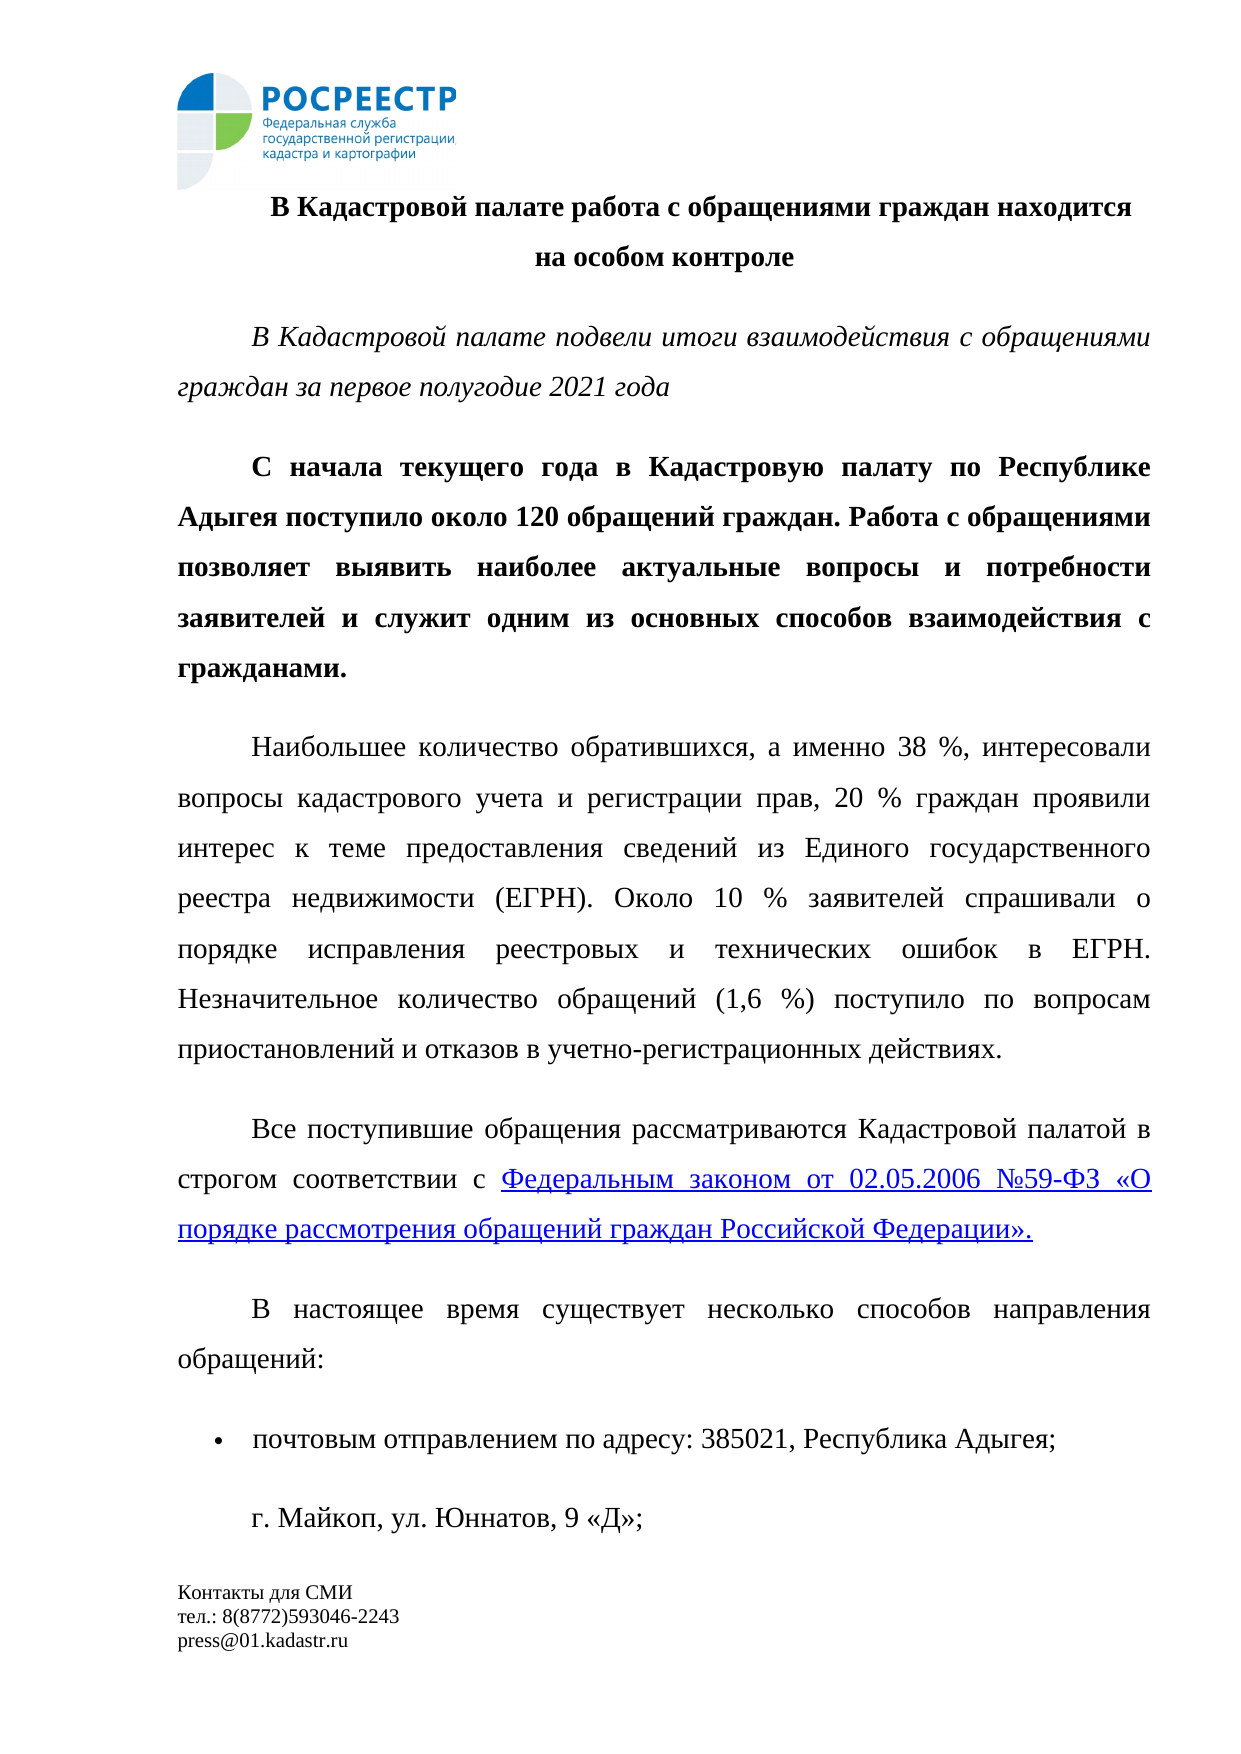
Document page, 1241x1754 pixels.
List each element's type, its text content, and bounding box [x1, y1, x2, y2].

picture [177, 73, 457, 190]
list почтовым отправлением по адресу: 385021, Республика Адыгея; [215, 1421, 1152, 1454]
text С начала текущего года в Кадастровую палату по Республике Адыгея поступило около 120 обращений граждан. Работа с обращениями позволяет выявить наиболее актуальные вопросы и потребности заявителей и служит одним из основных способов взаимодействия с гражданами. [177, 449, 1152, 683]
text В настоящее время существует несколько способов направления обращений: [177, 1291, 1152, 1375]
text В Кадастровой палате работа с обращениями граждан находится на особом контроле [177, 189, 1152, 273]
text г. Майкоп, ул. Юннатов, 9 «Д»; [177, 1500, 1152, 1534]
text Наибольшее количество обратившихся, а именно 38 %, интересовали вопросы кадастрового учета и регистрации прав, 20 % граждан проявили интерес к теме предоставления сведений из Единого государственного реестра недвижимости (ЕГРН). Около 10 % заявителей спрашивали о порядке исправления реестровых и технических ошибок в ЕГРН. Незначительное количество обращений (1,6 %) поступило по вопросам приостановлений и отказов в учетно-регистрационных действиях. [177, 729, 1152, 1065]
text Все поступившие обращения рассматриваются Кадастровой палатой в строгом соответствии с Федеральным законом от 02.05.2006 №59-ФЗ «О порядке рассмотрения обращений граждан Российской Федерации». [177, 1111, 1152, 1245]
text В Кадастровой палате подвели итоги взаимодействия с обращениями граждан за первое полугодие 2021 года [177, 319, 1152, 403]
